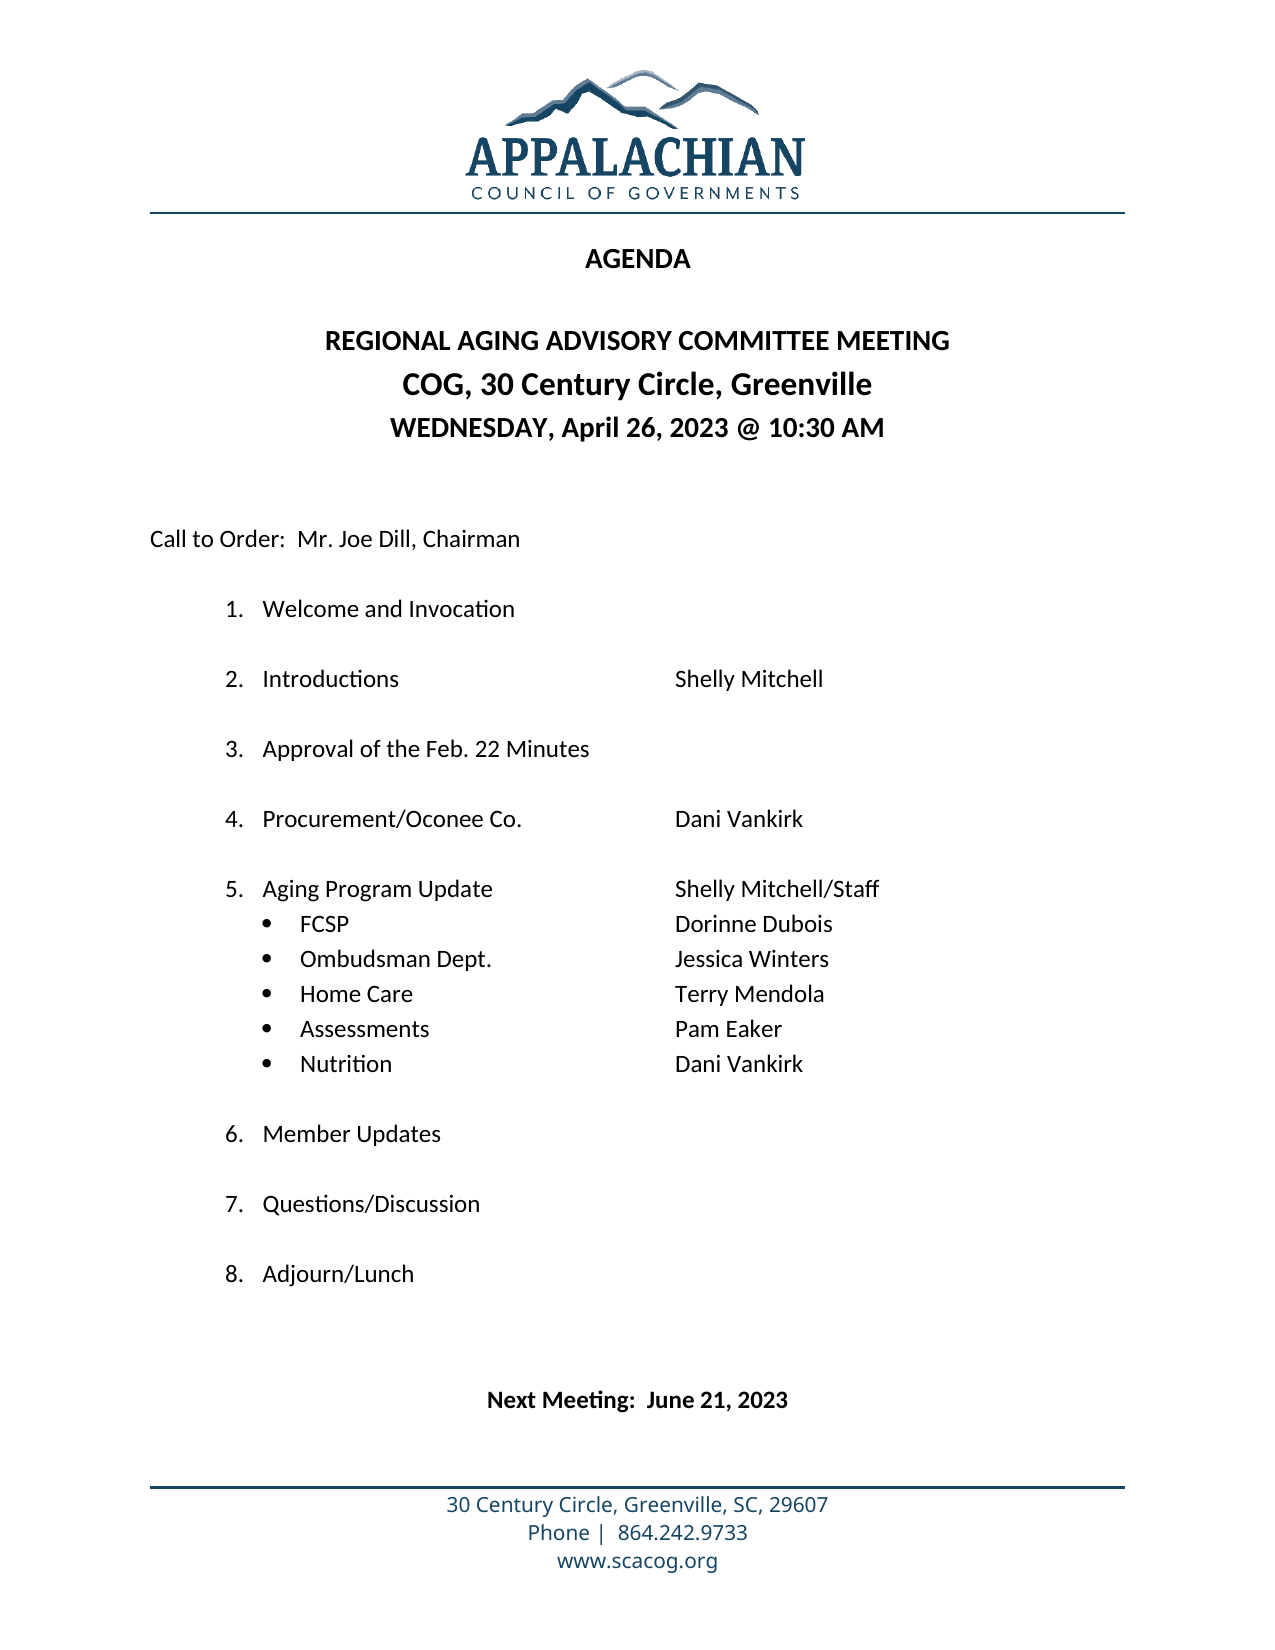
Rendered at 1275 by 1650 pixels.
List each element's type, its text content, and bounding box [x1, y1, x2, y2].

list Questions/Discussion [225, 1189, 1125, 1219]
text Call to Order: Mr. Joe Dill, Chairman [150, 524, 1125, 554]
list Home Care Terry Mendola [262, 979, 1125, 1009]
list Adjourn/Lunch [225, 1259, 1125, 1289]
list Approval of the Feb. 22 Minutes [225, 734, 1125, 764]
list Nutrition Dani Vankirk [262, 1049, 1125, 1079]
list Assessments Pam Eaker [262, 1014, 1125, 1044]
list FCSP Dorinne Dubois [262, 909, 1125, 939]
picture [457, 59, 814, 205]
list Aging Program Update Shelly Mitchell/Staff [225, 874, 1125, 904]
text REGIONAL AGING ADVISORY COMMITTEE MEETING [150, 322, 1125, 357]
text WEDNESDAY, April 26, 2023 @ 10:30 AM [150, 409, 1125, 445]
list Member Updates [225, 1119, 1125, 1149]
list Welcome and Invocation [225, 594, 1125, 624]
list Ombudsman Dept. Jessica Winters [262, 944, 1125, 974]
list Introductions Shelly Mitchell [225, 664, 1125, 694]
text Next Meeting: June 21, 2023 [150, 1384, 1125, 1415]
text COG, 30 Century Circle, Greenville [150, 363, 1125, 403]
text AGENDA [150, 240, 1125, 276]
list Procurement/Oconee Co. Dani Vankirk [225, 804, 1125, 834]
